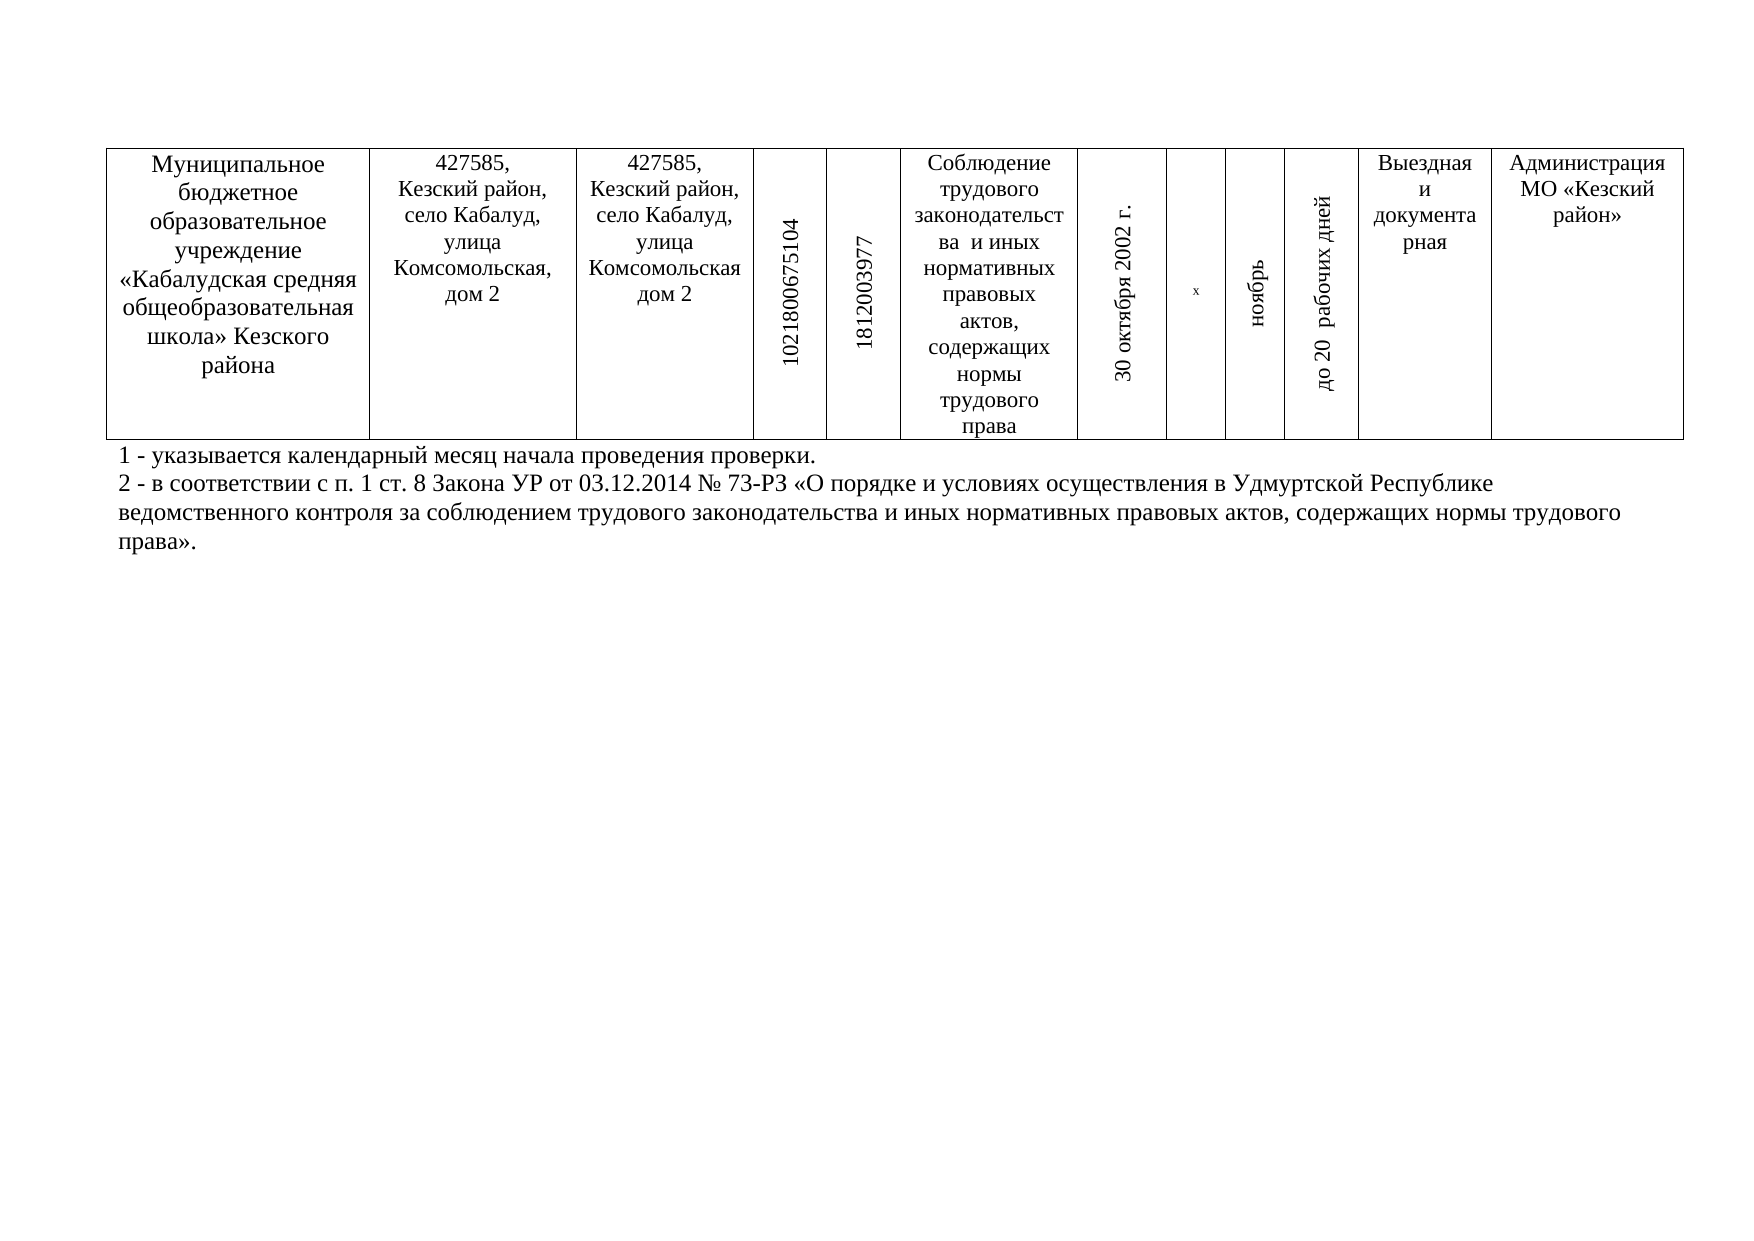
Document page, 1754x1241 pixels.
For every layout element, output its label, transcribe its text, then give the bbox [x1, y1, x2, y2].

table_cell Муниципальное бюджетное образовательное учреждение «Кабалудская средняя общеобразовательная школа» Кезского района [107, 149, 369, 439]
table_cell ˣ [1167, 149, 1225, 439]
text 1 - указывается календарный месяц начала проведения проверки. [118, 440, 1636, 468]
table_cell 427585, Кезский район, село Кабалуд, улица Комсомольская, дом 2 [370, 149, 576, 439]
table_cell до 20 рабочих дней [1285, 149, 1358, 439]
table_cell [901, 149, 1077, 439]
table_cell 1021800675104 [754, 149, 826, 439]
table_cell ноябрь [1226, 149, 1284, 439]
text 2 - в соответствии с п. 1 ст. 8 Закона УР от 03.12.2014 № 73-РЗ «О порядке и условиях осуществления в Удмуртской Республике ведомственного контроля за соблюдением трудового законодательства и иных нормативных правовых актов, содержащих нормы трудового права». [118, 468, 1636, 555]
table_cell 427585, Кезский район, село Кабалуд, улица Комсомольскаядом 2 [577, 149, 753, 439]
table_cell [1492, 149, 1683, 439]
table_cell 30 октября 2002 г. [1078, 149, 1166, 439]
table_cell 1812003977 [827, 149, 900, 439]
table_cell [1359, 149, 1491, 439]
